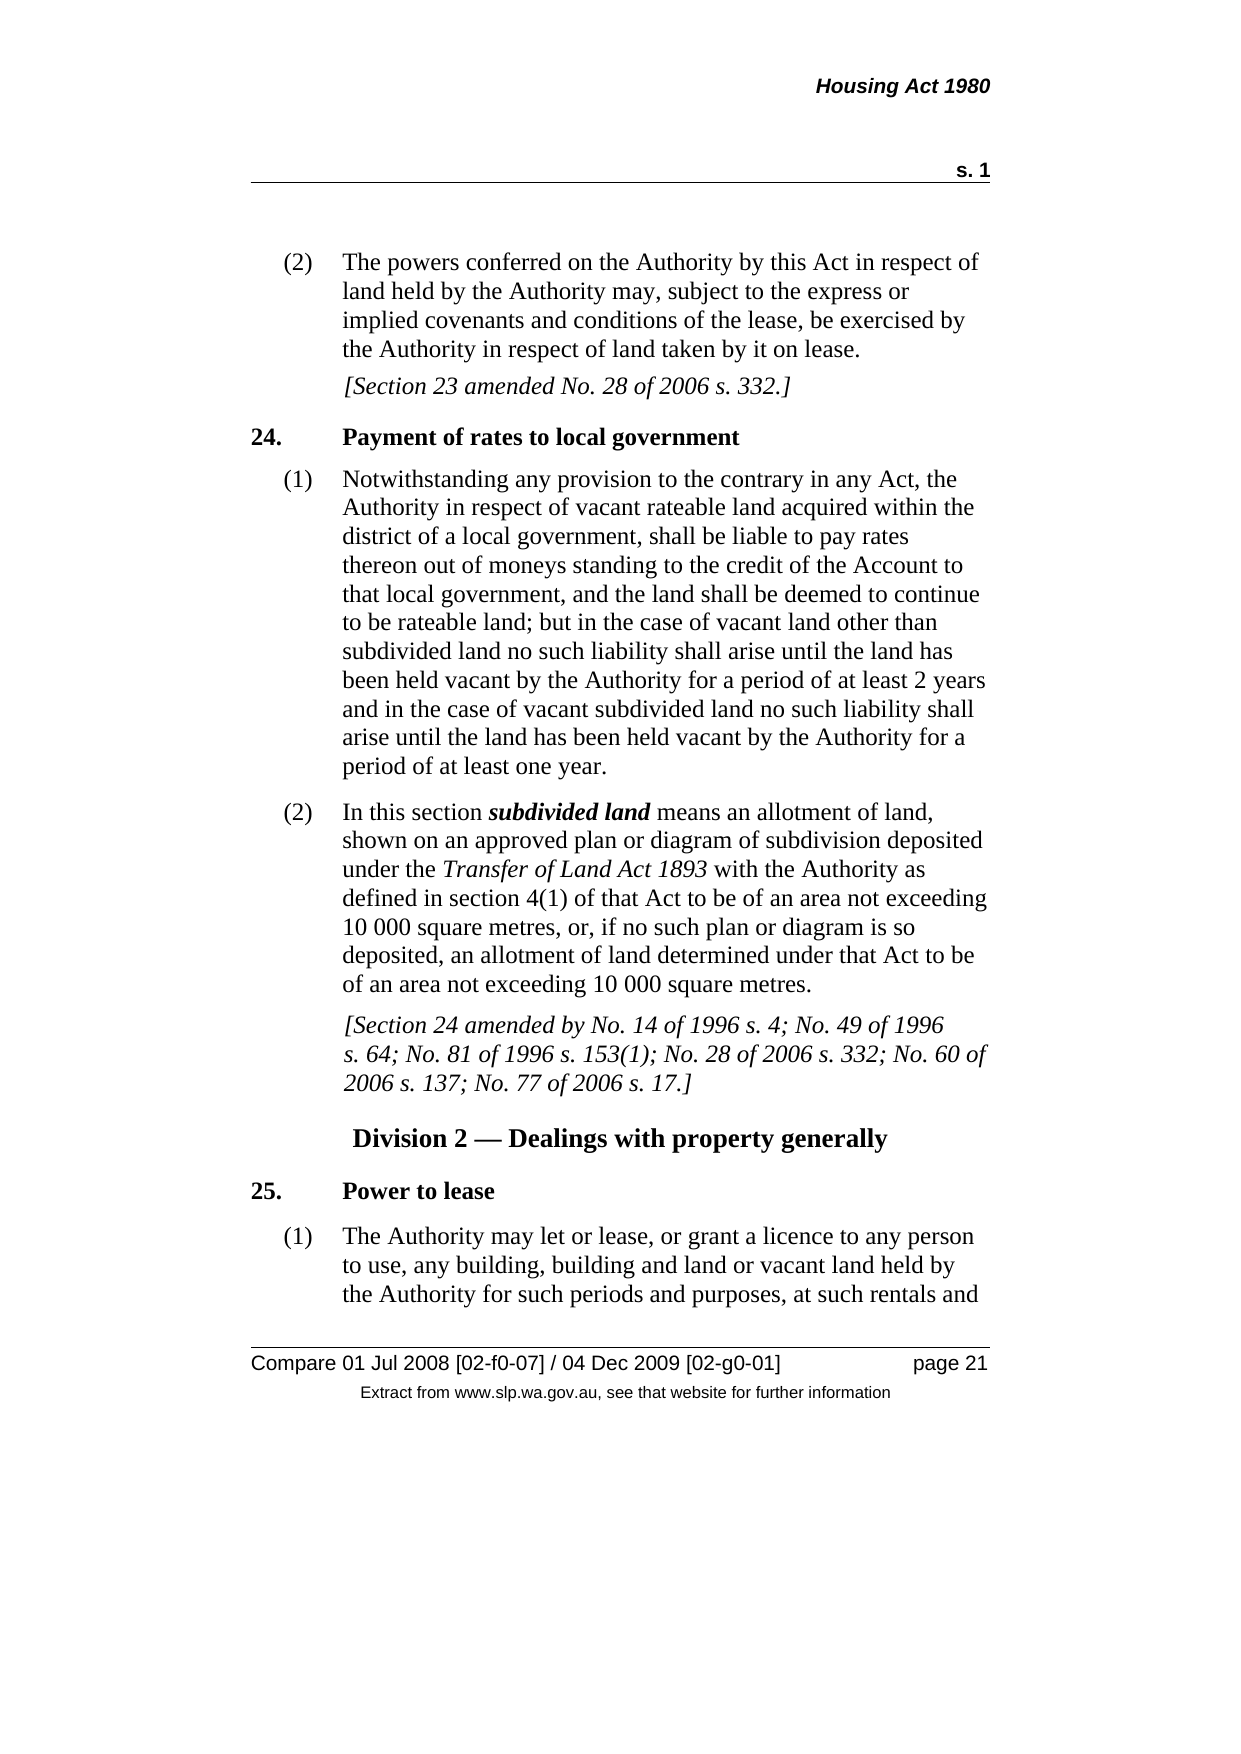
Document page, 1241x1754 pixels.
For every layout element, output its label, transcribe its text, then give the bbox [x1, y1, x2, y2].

subtitle 25. Power to lease [251, 1176, 990, 1204]
text (2) In this section subdivided land means an allotment of land, shown on an approved plan or diagram of subdivision deposited under the Transfer of Land Act 1893 with the Authority as defined in section 4(1) of that Act to be of an area not exceeding 10 000 square metres, or, if no such plan or diagram is so deposited, an allotment of land determined under that Act to be of an area not exceeding 10 000 square metres. [251, 797, 990, 998]
text [Section 24 amended by No. 14 of 1996 s. 4; No. 49 of 1996 s. 64; No. 81 of 1996 s. 153(1); No. 28 of 2006 s. 332; No. 60 of 2006 s. 137; No. 77 of 2006 s. 17.] [251, 1010, 990, 1097]
subtitle 24. Payment of rates to local government [251, 422, 990, 451]
text (1) Notwithstanding any provision to the contrary in any Act, the Authority in respect of vacant rateable land acquired within the district of a local government, shall be liable to pay rates thereon out of moneys standing to the credit of the Account to that local government, and the land shall be deemed to continue to be rateable land; but in the case of vacant land other than subdivided land no such liability shall arise until the land has been held vacant by the Authority for a period of at least 2 years and in the case of vacant subdivided land no such liability shall arise until the land has been held vacant by the Authority for a period of at least one year. [251, 464, 990, 780]
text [251, 1221, 990, 1307]
text [Section 23 amended No. 28 of 2006 s. 332.] [251, 371, 990, 399]
subtitle Division 2 — Dealings with property generally [251, 1122, 990, 1153]
text (2) The powers conferred on the Authority by this Act in respect of land held by the Authority may, subject to the express or implied covenants and conditions of the lease, be exercised by the Authority in respect of land taken by it on lease. [251, 247, 990, 362]
